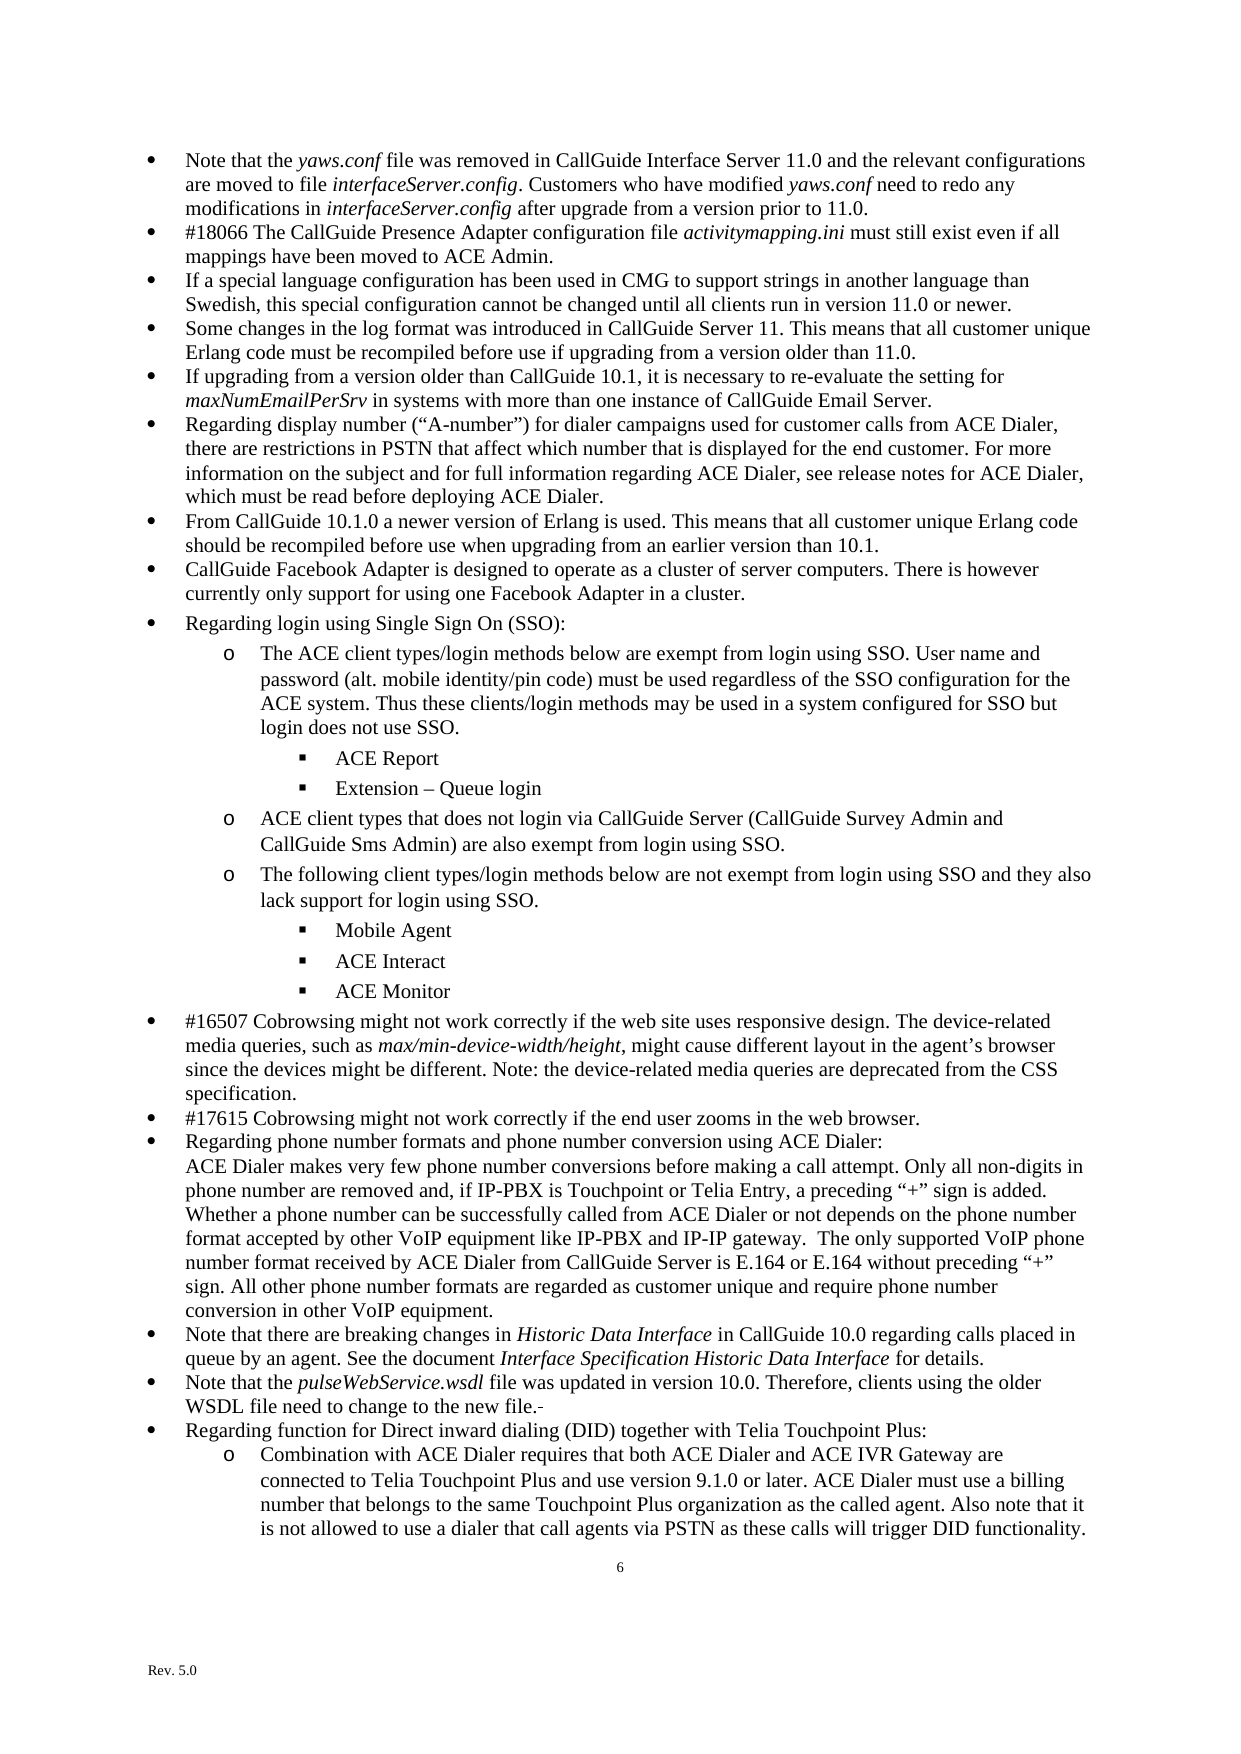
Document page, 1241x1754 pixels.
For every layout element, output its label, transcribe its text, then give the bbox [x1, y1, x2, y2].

list ACE Interact [298, 948, 1093, 973]
list Note that the yaws.conf file was removed in CallGuide Interface Server 11.0 and the relevant configurations are moved to file interfaceServer.config. Customers who have modified yaws.conf need to redo any modifications in interfaceServer.config after upgrade from a version prior to 11.0. [148, 148, 1093, 220]
list Note that there are breaking changes in Historic Data Interface in CallGuide 10.0 regarding calls placed in queue by an agent. See the document Interface Specification Historic Data Interface for details. [148, 1322, 1093, 1370]
list If upgrading from a version older than CallGuide 10.1, it is necessary to re-evaluate the setting for maxNumEmailPerSrv in systems with more than one instance of CallGuide Email Server. [148, 364, 1093, 412]
list From CallGuide 10.1.0 a newer version of Erlang is used. This means that all customer unique Erlang code should be recompiled before use when upgrading from an earlier version than 10.1. [148, 508, 1093, 557]
list If a special language configuration has been used in CMG to support strings in another language than Swedish, this special configuration cannot be changed until all clients run in version 11.0 or newer. [148, 268, 1093, 316]
list Note that the pulseWebService.wsdl file was updated in version 10.0. Therefore, clients using the older WSDL file need to change to the new file. [148, 1370, 1093, 1418]
list Mobile Agent [298, 918, 1093, 942]
list CallGuide Facebook Adapter is designed to operate as a cluster of server computers. There is however currently only support for using one Facebook Adapter in a cluster. [148, 557, 1093, 605]
list Some changes in the log format was introduced in CallGuide Server 11. This means that all customer unique Erlang code must be recompiled before use if upgrading from a version older than 11.0. [148, 316, 1093, 364]
list ACE Monitor [298, 979, 1093, 1003]
list Regarding function for Direct inward dialing (DID) together with Telia Touchpoint Plus: [148, 1418, 1093, 1442]
list ACE client types that does not login via CallGuide Server (CallGuide Survey Admin and CallGuide Sms Admin) are also exempt from login using SSO. [223, 806, 1093, 856]
list #17615 Cobrowsing might not work correctly if the end user zooms in the web browser. [148, 1105, 1093, 1129]
list Regarding login using Single Sign On (SSO): [148, 611, 1093, 635]
list Combination with ACE Dialer requires that both ACE Dialer and ACE IVR Gateway are connected to Telia Touchpoint Plus and use version 9.1.0 or later. ACE Dialer must use a billing number that belongs to the same Touchpoint Plus organization as the called agent. Also note that it is not allowed to use a dialer that call agents via PSTN as these calls will trigger DID functionality. [223, 1442, 1093, 1540]
list #16507 Cobrowsing might not work correctly if the web site uses responsive design. The device-related media queries, such as max/min-device-width/height, might cause different layout in the agent’s browser since the devices might be different. Note: the device-related media queries are deprecated from the CSS specification. [148, 1009, 1093, 1105]
list The ACE client types/login methods below are exempt from login using SSO. User name and password (alt. mobile identity/pin code) must be used regardless of the SSO configuration for the ACE system. Thus these clients/login methods may be used in a system configured for SSO but login does not use SSO. [223, 641, 1093, 739]
list ACE Report [298, 746, 1093, 769]
list Regarding display number (“A-number”) for dialer campaigns used for customer calls from ACE Dialer, there are restrictions in PSTN that affect which number that is displayed for the end customer. For more information on the subject and for full information regarding ACE Dialer, see release notes for ACE Dialer, which must be read before deploying ACE Dialer. [148, 412, 1093, 508]
list Regarding phone number formats and phone number conversion using ACE Dialer: ACE Dialer makes very few phone number conversions before making a call attempt. Only all non-digits in phone number are removed and, if IP-PBX is Touchpoint or Telia Entry, a preceding “+” sign is added. Whether a phone number can be successfully called from ACE Dialer or not depends on the phone number format accepted by other VoIP equipment like IP-PBX and IP-IP gateway. The only supported VoIP phone number format received by ACE Dialer from CallGuide Server is E.164 or E.164 without preceding “+” sign. All other phone number formats are regarded as customer unique and require phone number conversion in other VoIP equipment. [148, 1129, 1093, 1322]
list The following client types/login methods below are not exempt from login using SSO and they also lack support for login using SSO. [223, 862, 1093, 912]
list Extension – Queue login [298, 776, 1093, 800]
list #18066 The CallGuide Presence Adapter configuration file activitymapping.ini must still exist even if all mappings have been moved to ACE Admin. [148, 220, 1093, 268]
